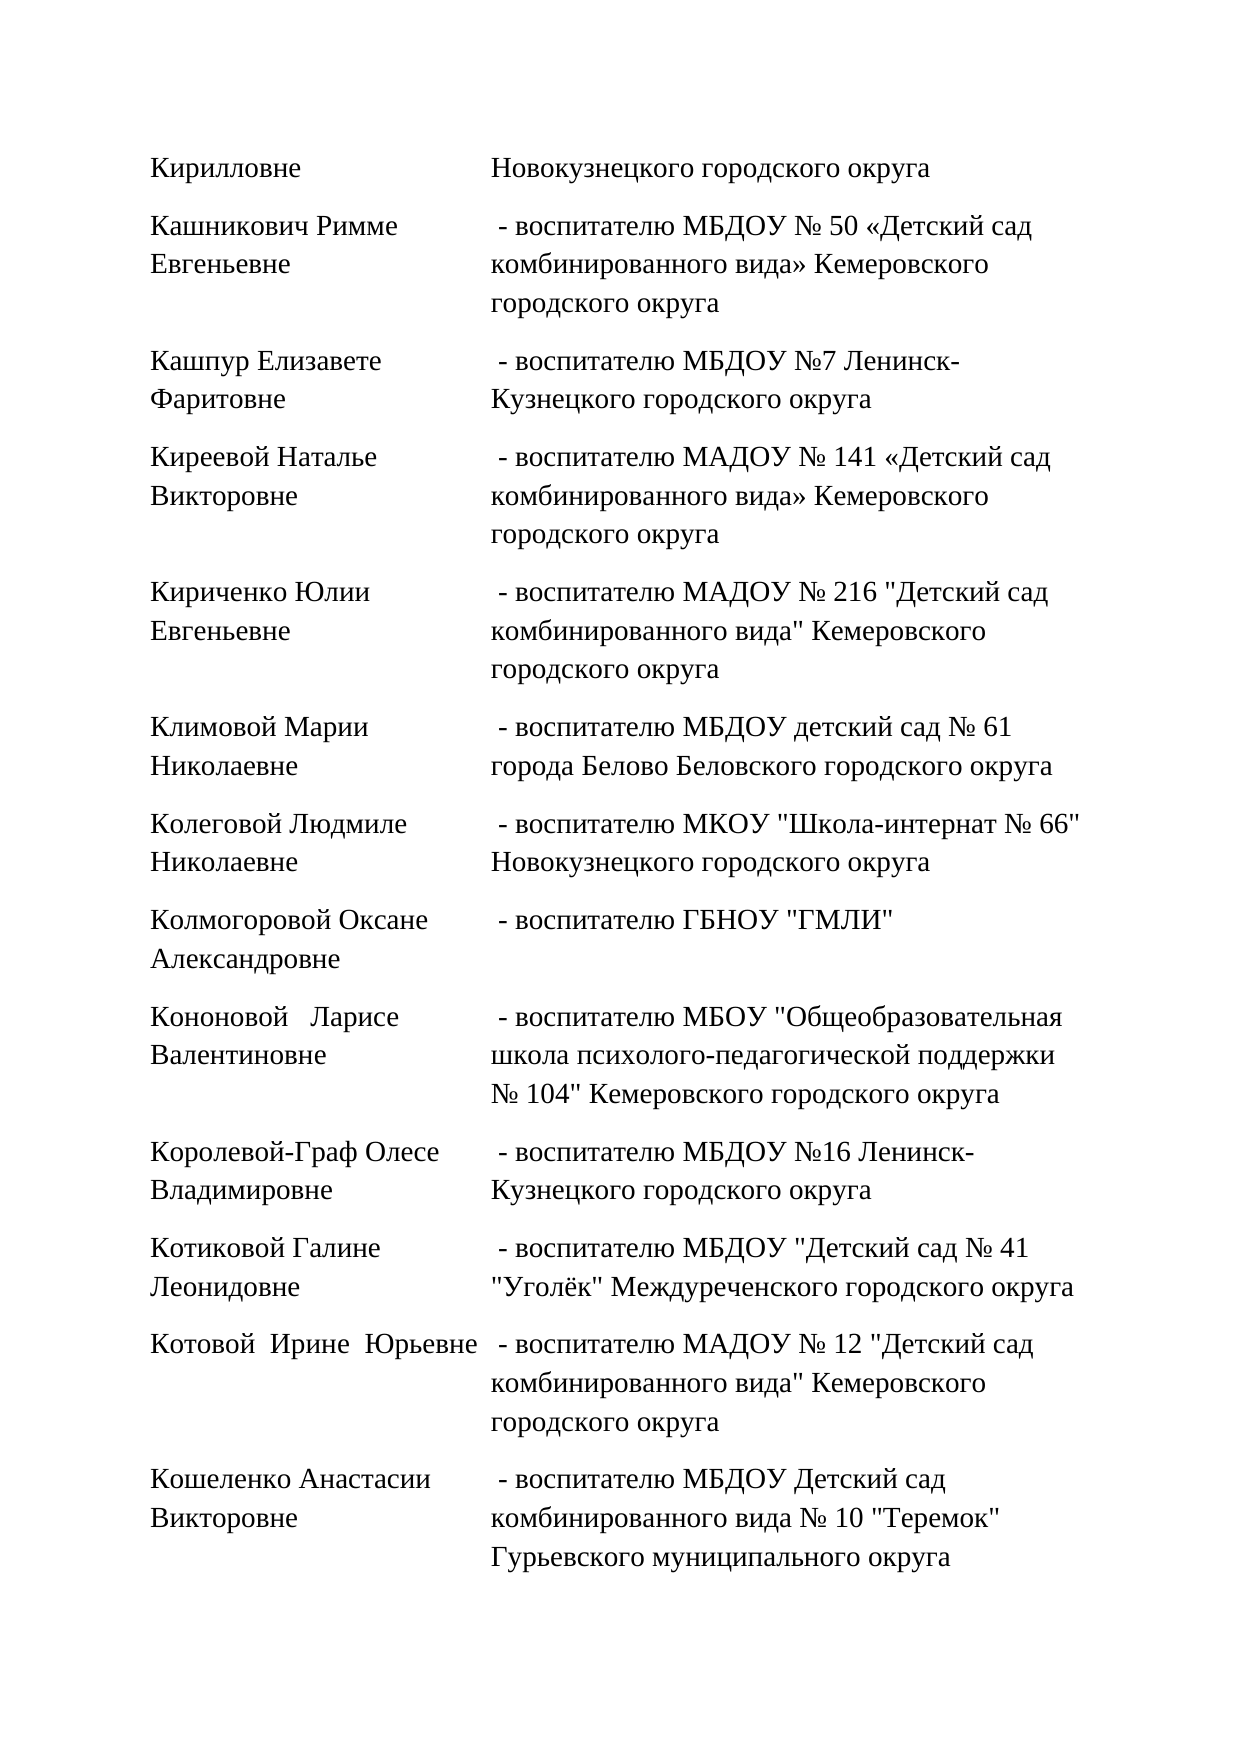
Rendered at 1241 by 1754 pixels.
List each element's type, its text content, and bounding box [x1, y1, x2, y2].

table_cell - воспитателю МБОУ "Общеобразовательная школа психолого-педагогической поддержки № 104" Кемеровского городского округа [490, 999, 1091, 1134]
table_cell Колеговой Людмиле Николаевне [149, 806, 489, 902]
table_cell - воспитателю МБДОУ №7 Ленинск-Кузнецкого городского округа [490, 343, 1091, 439]
table_cell Котиковой Галине Леонидовне [149, 1230, 489, 1327]
table_cell Киреевой Наталье Викторовне [149, 439, 489, 574]
table_cell - воспитателю МБДОУ №16 Ленинск-Кузнецкого городского округа [490, 1134, 1091, 1230]
table_cell Колмогоровой Оксане Александровне [149, 902, 489, 999]
table_cell Кошеленко Анастасии Викторовне [149, 1462, 489, 1597]
table_cell - воспитателю МБДОУ № 50 «Детский сад комбинированного вида» Кемеровского городского округа [490, 208, 1091, 343]
table_cell Котовой Ирине Юрьевне [149, 1327, 489, 1462]
table_cell Кононовой Ларисе Валентиновне [149, 999, 489, 1134]
table_cell - воспитателю ГБНОУ "ГМЛИ" [490, 902, 1091, 999]
table_cell Королевой-Граф Олесе Владимировне [149, 1134, 489, 1230]
table_cell Кашпур Елизавете Фаритовне [149, 343, 489, 439]
table_cell - воспитателю МБДОУ Детский сад комбинированного вида № 10 "Теремок" Гурьевского муниципального округа [490, 1462, 1091, 1597]
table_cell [149, 150, 489, 208]
table_cell Климовой Марии Николаевне [149, 709, 489, 806]
table_cell Кашникович Римме Евгеньевне [149, 208, 489, 343]
table_cell - воспитателю МКОУ "Школа-интернат № 66" Новокузнецкого городского округа [490, 806, 1091, 902]
table_cell - воспитателю МАДОУ № 12 "Детский сад комбинированного вида" Кемеровского городского округа [490, 1327, 1091, 1462]
table_cell - воспитателю МБДОУ "Детский сад № 41 "Уголёк" Междуреченского городского округа [490, 1230, 1091, 1327]
table_cell Кириченко Юлии Евгеньевне [149, 574, 489, 709]
table_cell - воспитателю МБДОУ детский сад № 61 города Белово Беловского городского округа [490, 709, 1091, 806]
table_cell - воспитателю МАДОУ № 141 «Детский сад комбинированного вида» Кемеровского городского округа [490, 439, 1091, 574]
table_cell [490, 150, 1091, 208]
table_cell - воспитателю МАДОУ № 216 "Детский сад комбинированного вида" Кемеровского городского округа [490, 574, 1091, 709]
